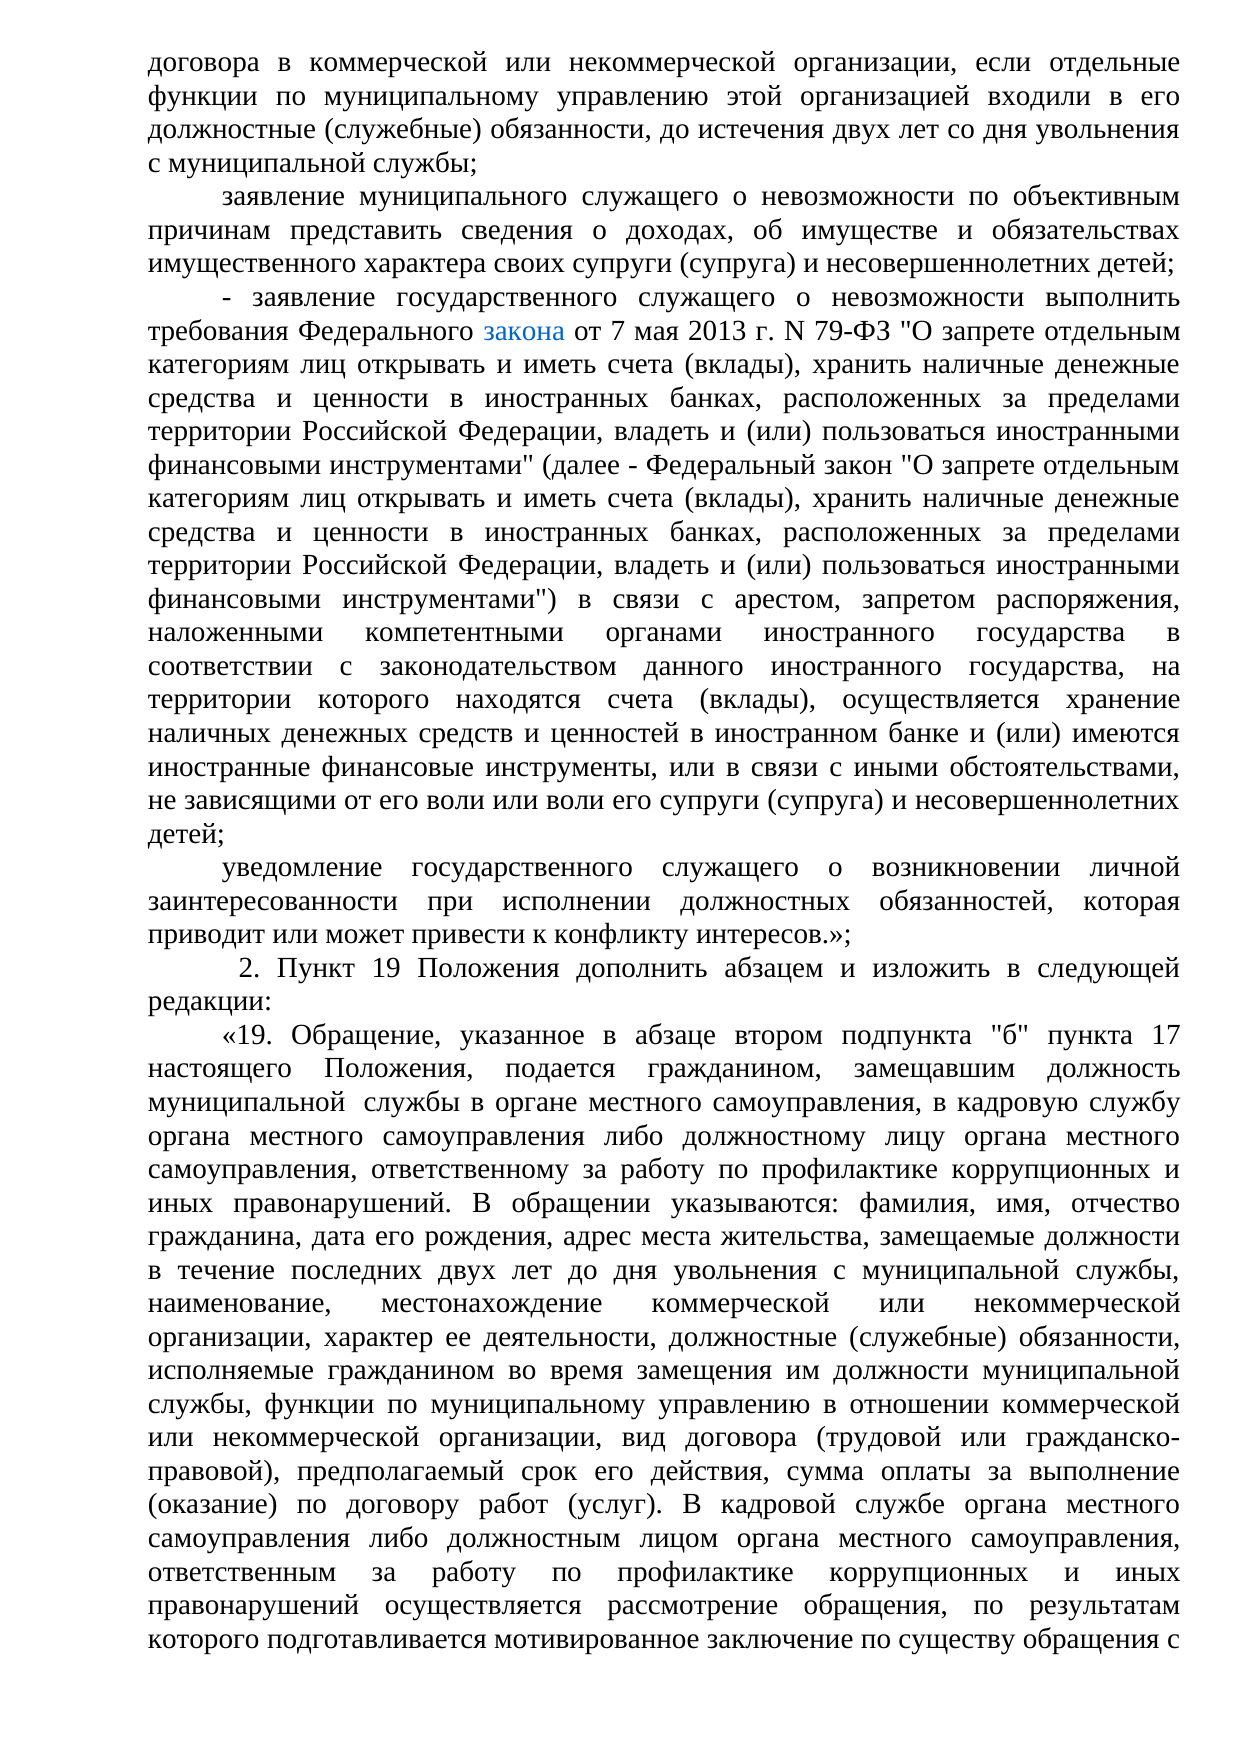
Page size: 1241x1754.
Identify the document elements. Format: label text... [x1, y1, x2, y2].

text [148, 44, 1181, 178]
text - заявление государственного служащего о невозможности выполнить требования Федерального закона от 7 мая 2013 г. N 79-ФЗ "О запрете отдельным категориям лиц открывать и иметь счета (вклады), хранить наличные денежные средства и ценности в иностранных банках, расположенных за пределами территории Российской Федерации, владеть и (или) пользоваться иностранными финансовыми инструментами" (далее - Федеральный закон "О запрете отдельным категориям лиц открывать и иметь счета (вклады), хранить наличные денежные средства и ценности в иностранных банках, расположенных за пределами территории Российской Федерации, владеть и (или) пользоваться иностранными финансовыми инструментами") в связи с арестом, запретом распоряжения, наложенными компетентными органами иностранного государства в соответствии с законодательством данного иностранного государства, на территории которого находятся счета (вклады), осуществляется хранение наличных денежных средств и ценностей в иностранном банке и (или) имеются иностранные финансовые инструменты, или в связи с иными обстоятельствами, не зависящими от его воли или воли его супруги (супруга) и несовершеннолетних детей; [148, 279, 1181, 849]
text 2. Пункт 19 Положения дополнить абзацем и изложить в следующей редакции: [148, 950, 1181, 1017]
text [148, 1017, 1181, 1654]
text уведомление государственного служащего о возникновении личной заинтересованности при исполнении должностных обязанностей, которая приводит или может привести к конфликту интересов.»; [148, 849, 1181, 950]
text заявление муниципального служащего о невозможности по объективным причинам представить сведения о доходах, об имуществе и обязательствах имущественного характера своих супруги (супруга) и несовершеннолетних детей; [148, 178, 1181, 279]
